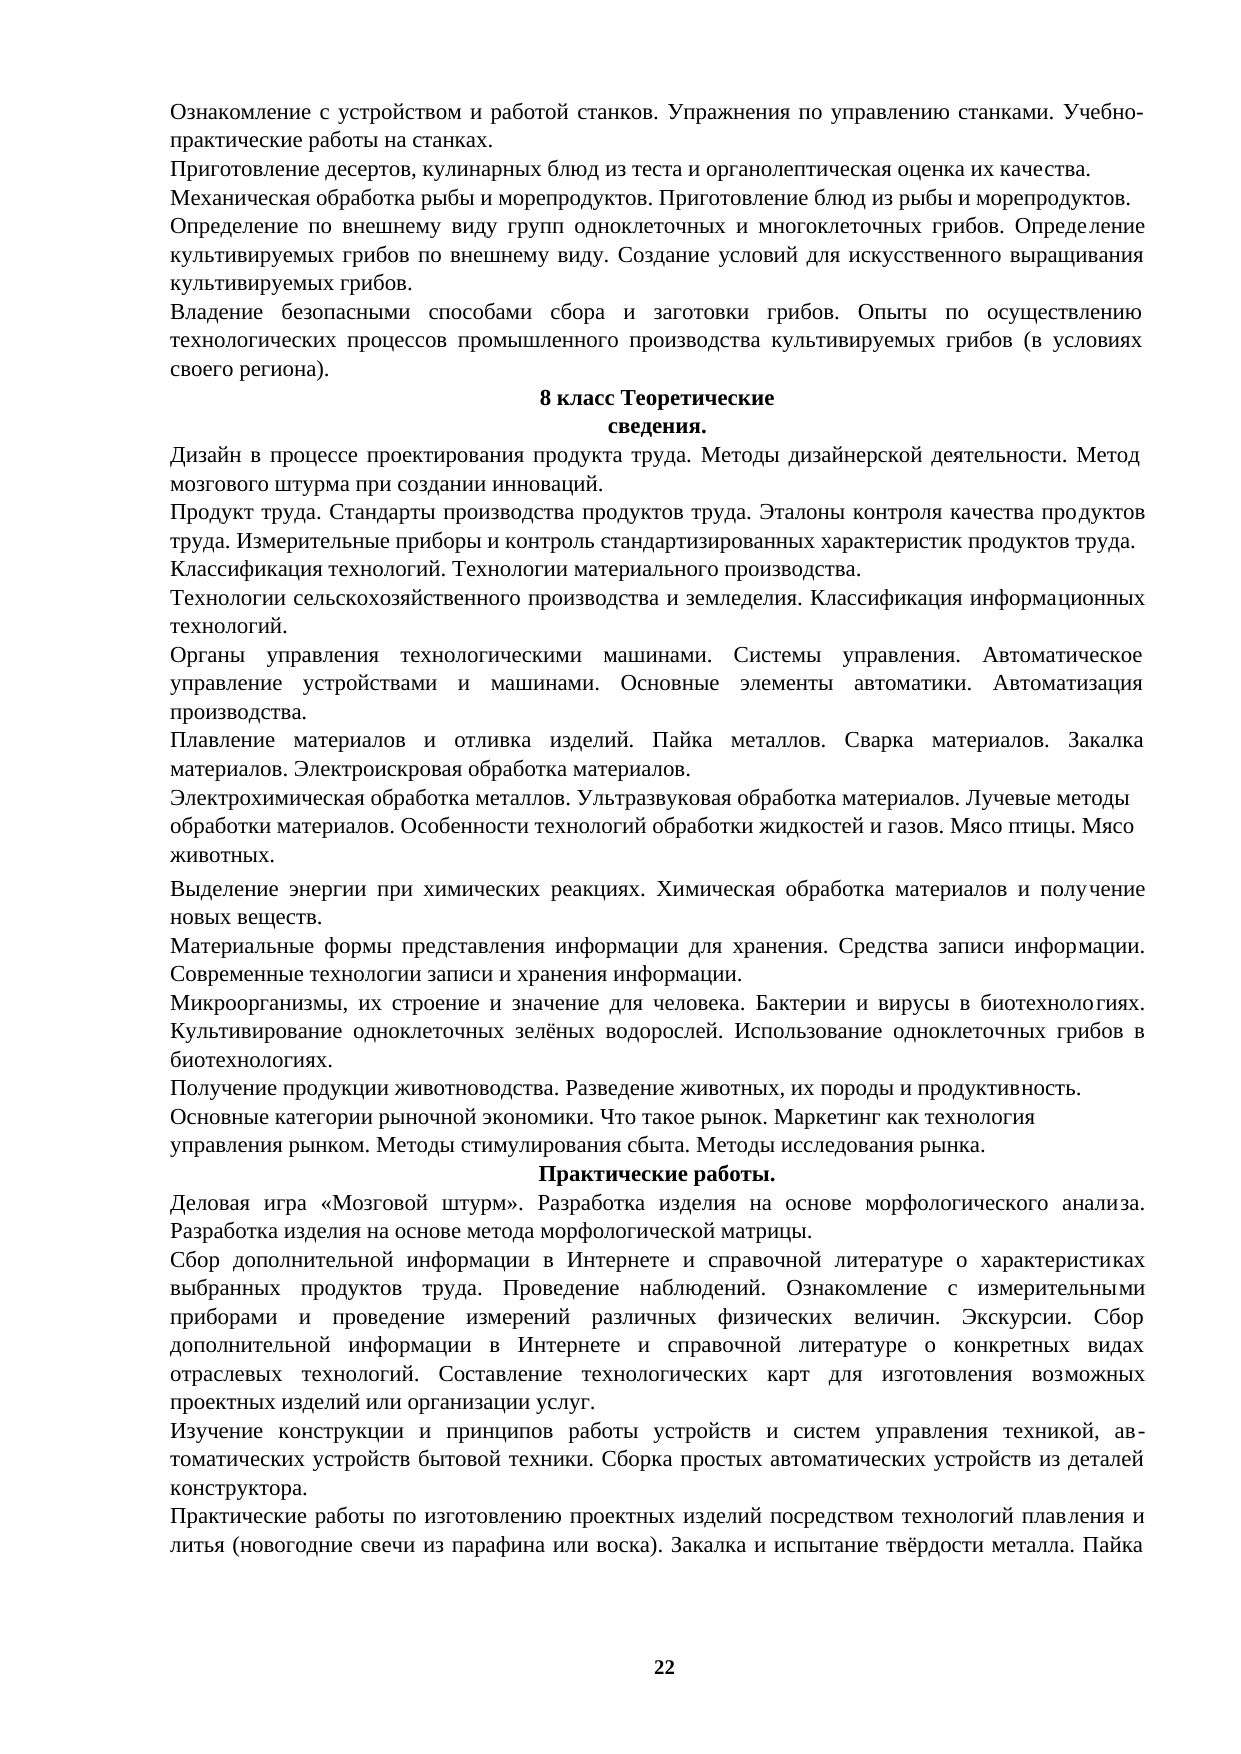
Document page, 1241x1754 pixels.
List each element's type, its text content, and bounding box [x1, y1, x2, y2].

text Выделение энергии при химических реакциях. Химическая обработка материалов и получение новых веществ. [170, 873, 1145, 930]
text Материальные формы представления информации для хранения. Средства записи информации. Современные технологии записи и хранения информации. [170, 930, 1145, 987]
text Сбор дополнительной информации в Интернете и справочной литературе о характеристиках выбранных продуктов труда. Проведение наблюдений. Ознакомление с измерительными приборами и проведение измерений различных физических величин. Экскурсии. Сбор дополнительной информации в Интернете и справочной литературе о конкретных видах отраслевых технологий. Составление технологических карт для изготовления возможных проектных изделий или организации услуг. [170, 1244, 1145, 1416]
text Практические работы. [170, 1159, 1144, 1187]
text Получение продукции животноводства. Разведение животных, их породы и продуктивность. [170, 1073, 1145, 1102]
text Изучение конструкции и принципов работы устройств и систем управления техникой, автоматических устройств бытовой техники. Сборка простых автоматических устройств из деталей конструктора. [170, 1416, 1145, 1501]
text Ознакомление с устройством и работой станков. Упражнения по управлению станками. Учебно-практические работы на станках. [170, 97, 1145, 154]
text Электрохимическая обработка металлов. Ультразвуковая обработка материалов. Лучевые методы обработки материалов. Особенности технологий обработки жидкостей и газов. Мясо птицы. Мясо животных. [170, 782, 1145, 868]
text Дизайн в процессе проектирования продукта труда. Методы дизайнерской деятельности. Метод мозгового штурма при создании инноваций. [170, 439, 1142, 497]
text Классификация технологий. Технологии материального производства. [170, 554, 1145, 582]
text Основные категории рыночной экономики. Что такое рынок. Маркетинг как технология управления рынком. Методы стимулирования сбыта. Методы исследования рынка. [170, 1102, 1145, 1159]
text Органы управления технологическими машинами. Системы управления. Автоматическое управление устройствами и машинами. Основные элементы автоматики. Автоматизация производства. [170, 639, 1144, 725]
text Приготовление десертов, кулинарных блюд из теста и органолептическая оценка их качества. Механическая обработка рыбы и морепродуктов. Приготовление блюд из рыбы и морепродуктов. [170, 154, 1145, 211]
text Технологии сельскохозяйственного производства и земледелия. Классификация информационных технологий. [170, 582, 1145, 639]
text Владение безопасными способами сбора и заготовки грибов. Опыты по осуществлению технологических процессов промышленного производства культивируемых грибов (в условиях своего региона). [170, 296, 1144, 382]
text 8 класс Теоретические сведения. [517, 382, 797, 439]
text Деловая игра «Мозговой штурм». Разработка изделия на основе морфологического анализа. Разработка изделия на основе метода морфологической матрицы. [170, 1187, 1145, 1244]
text Плавление материалов и отливка изделий. Пайка металлов. Сварка материалов. Закалка материалов. Электроискровая обработка материалов. [170, 725, 1145, 782]
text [170, 1501, 1145, 1558]
text Микроорганизмы, их строение и значение для человека. Бактерии и вирусы в биотехнологиях. Культивирование одноклеточных зелёных водорослей. Использование одноклеточных грибов в биотехнологиях. [170, 987, 1145, 1073]
text Продукт труда. Стандарты производства продуктов труда. Эталоны контроля качества продуктов труда. Измерительные приборы и контроль стандартизированных характеристик продуктов труда. [170, 497, 1145, 554]
